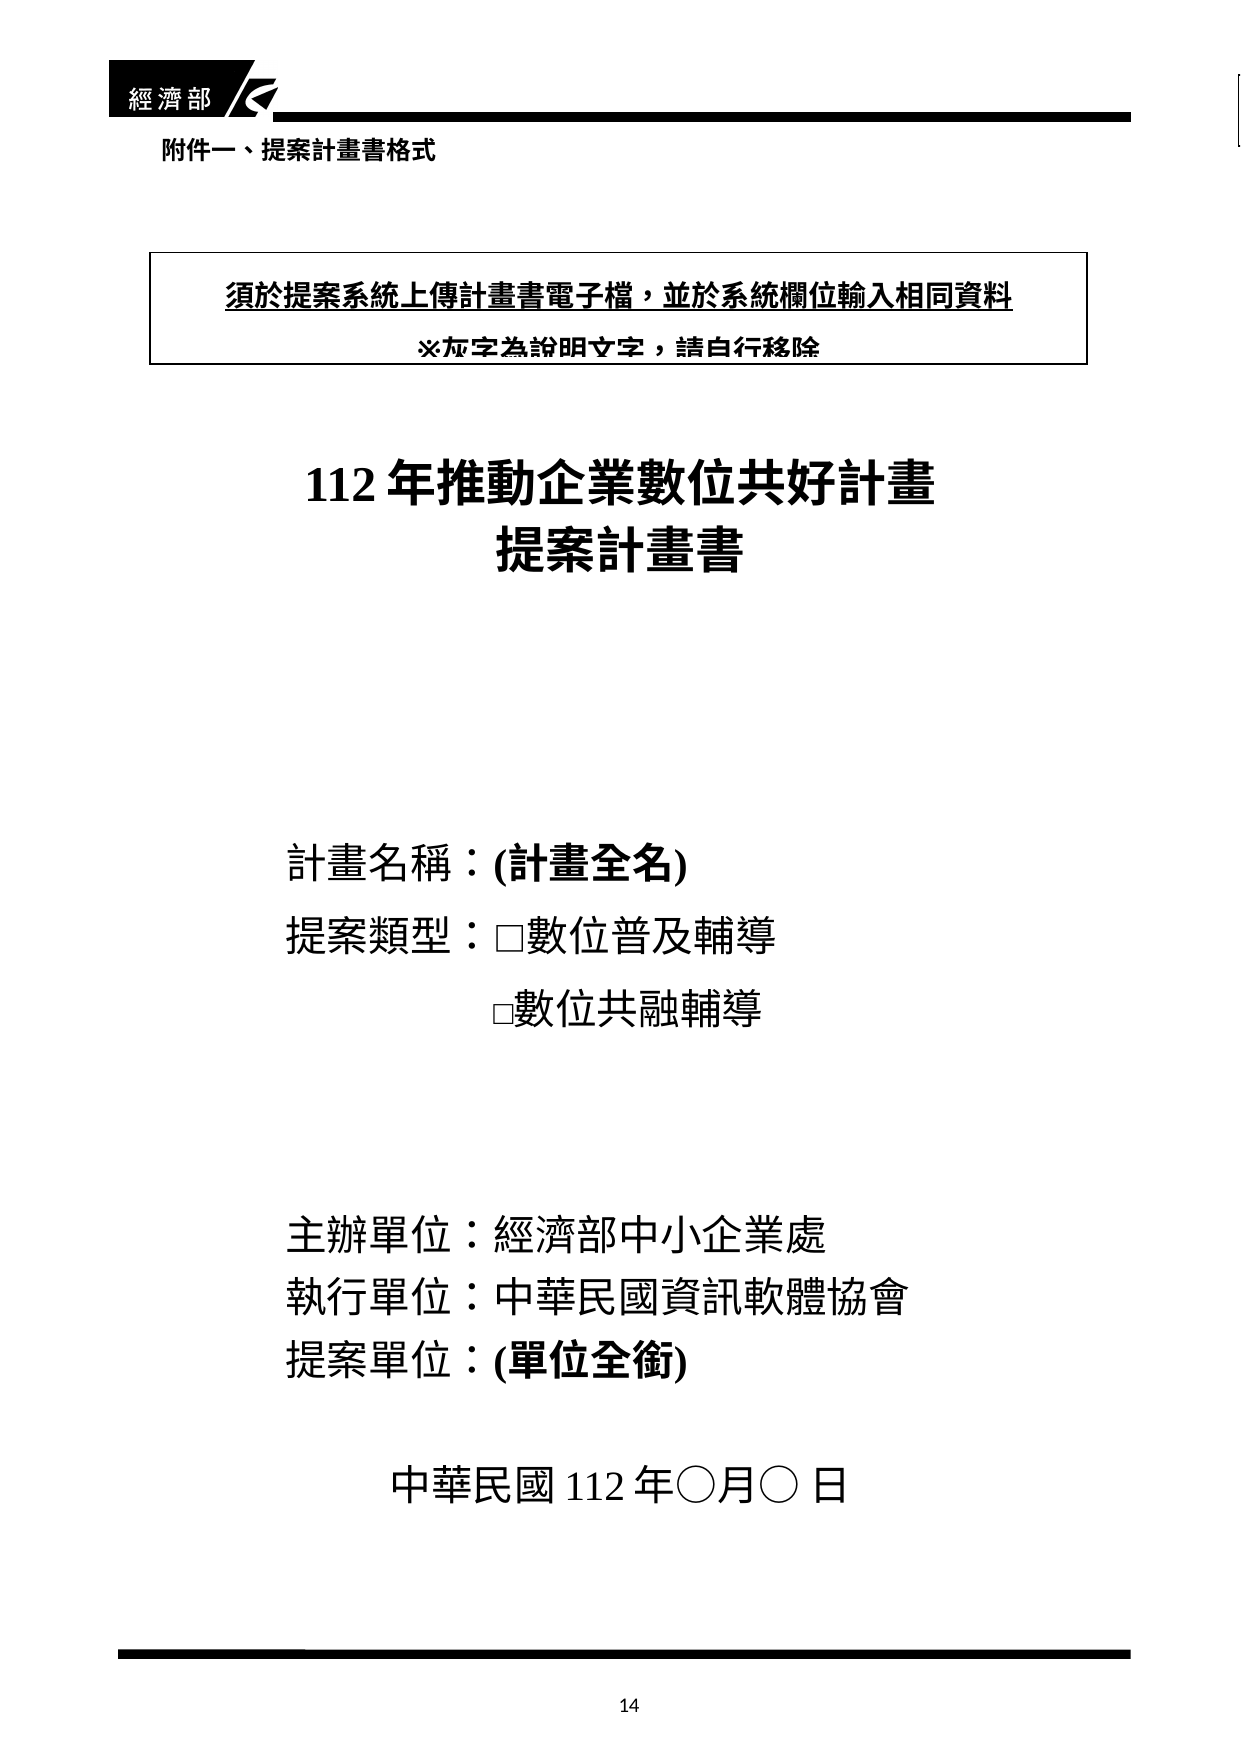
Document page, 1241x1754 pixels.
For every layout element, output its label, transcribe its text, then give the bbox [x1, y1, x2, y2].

text 提案計畫書 [118, 528, 1122, 578]
text 提案類型：□數位普及輔導 [118, 903, 1122, 963]
text 執行單位：中華民國資訊軟體協會 [118, 1283, 1122, 1320]
text 112年推動企業數位共好計畫 [118, 443, 1122, 516]
text □數位共融輔導 [118, 976, 1122, 1036]
text 計畫名稱：(計畫全名) [118, 830, 1122, 891]
text 主辦單位：經濟部中小企業處 [118, 1220, 1122, 1258]
list 附件一、提案計畫書格式 [103, 131, 1122, 167]
text 中華民國112年○月○ 日 [118, 1470, 1122, 1508]
picture [109, 60, 278, 117]
text 提案單位：(單位全銜) [118, 1345, 1122, 1383]
